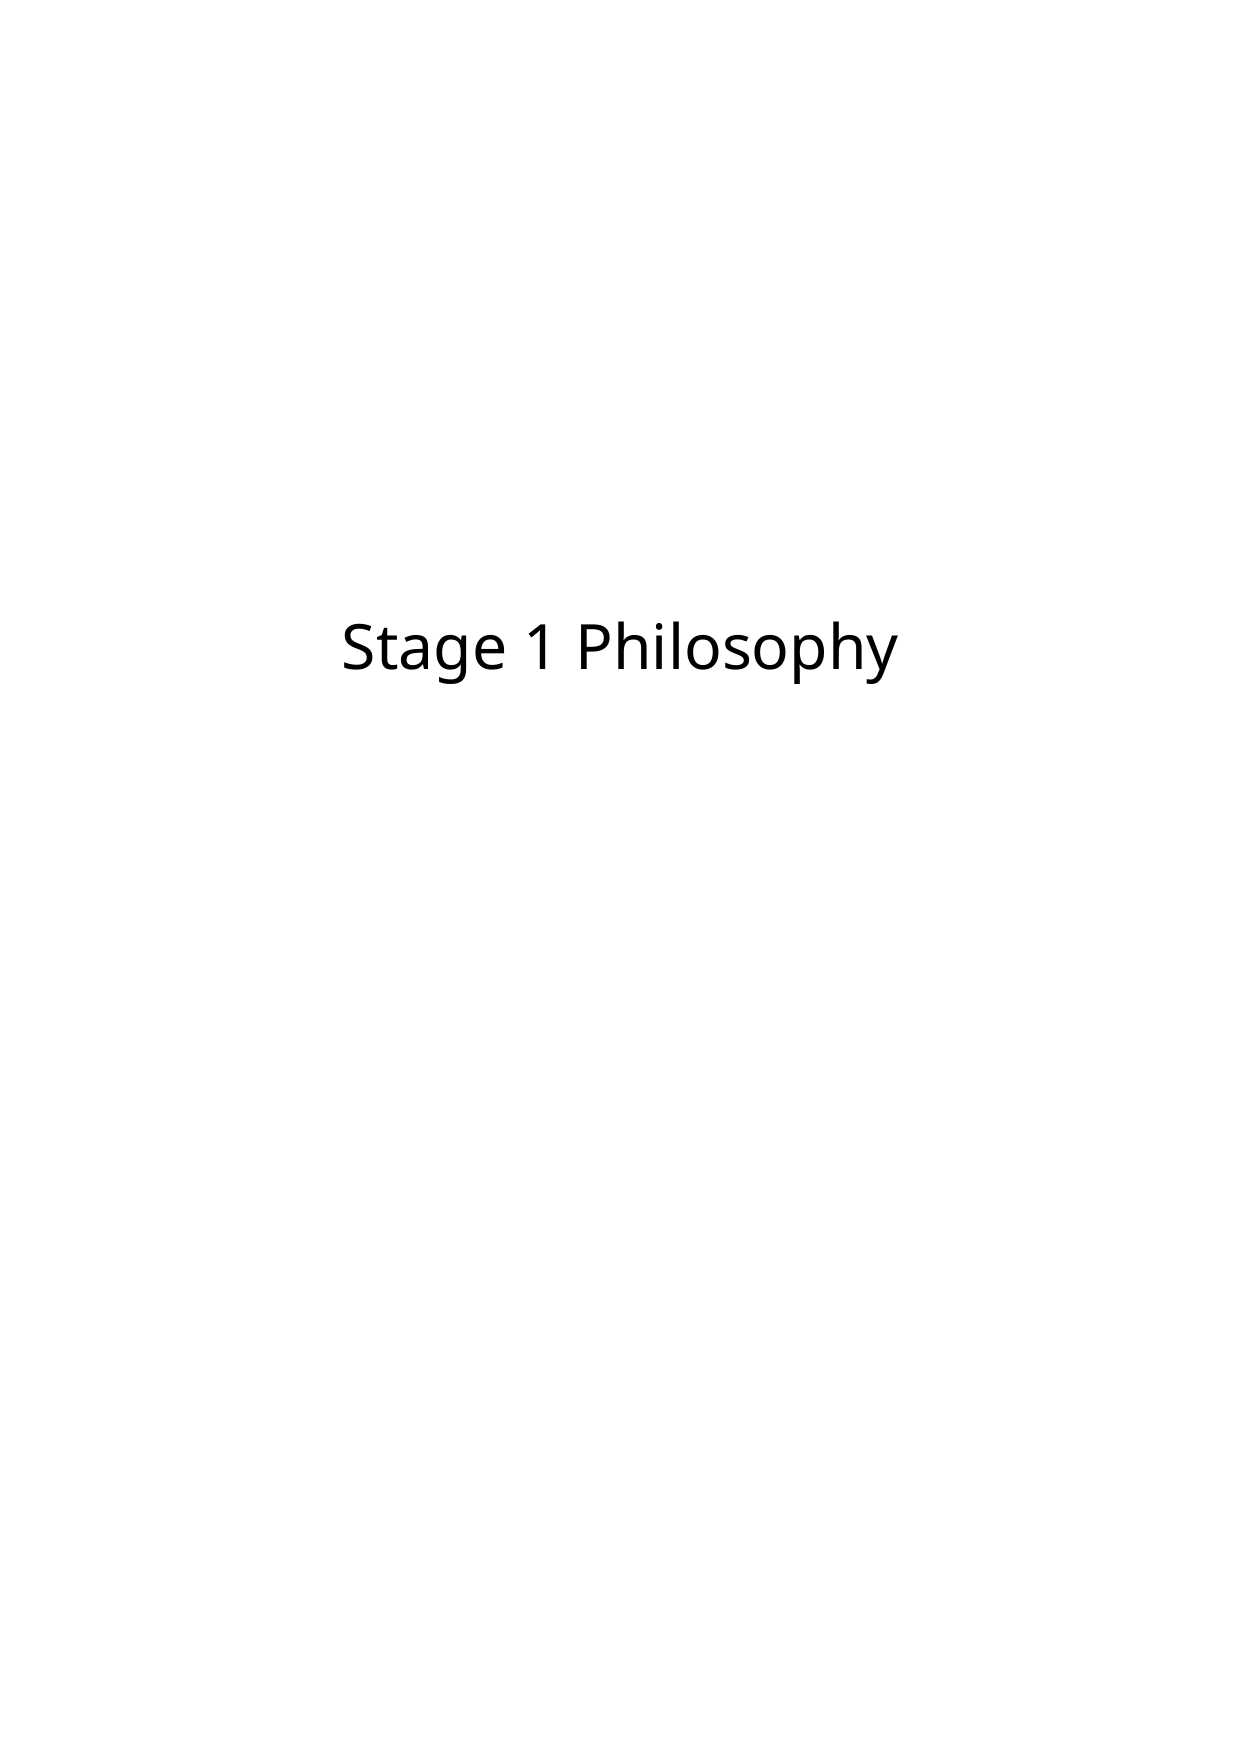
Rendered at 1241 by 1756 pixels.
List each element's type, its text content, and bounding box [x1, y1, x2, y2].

text Stage 1 Philosophy [207, 603, 1033, 688]
